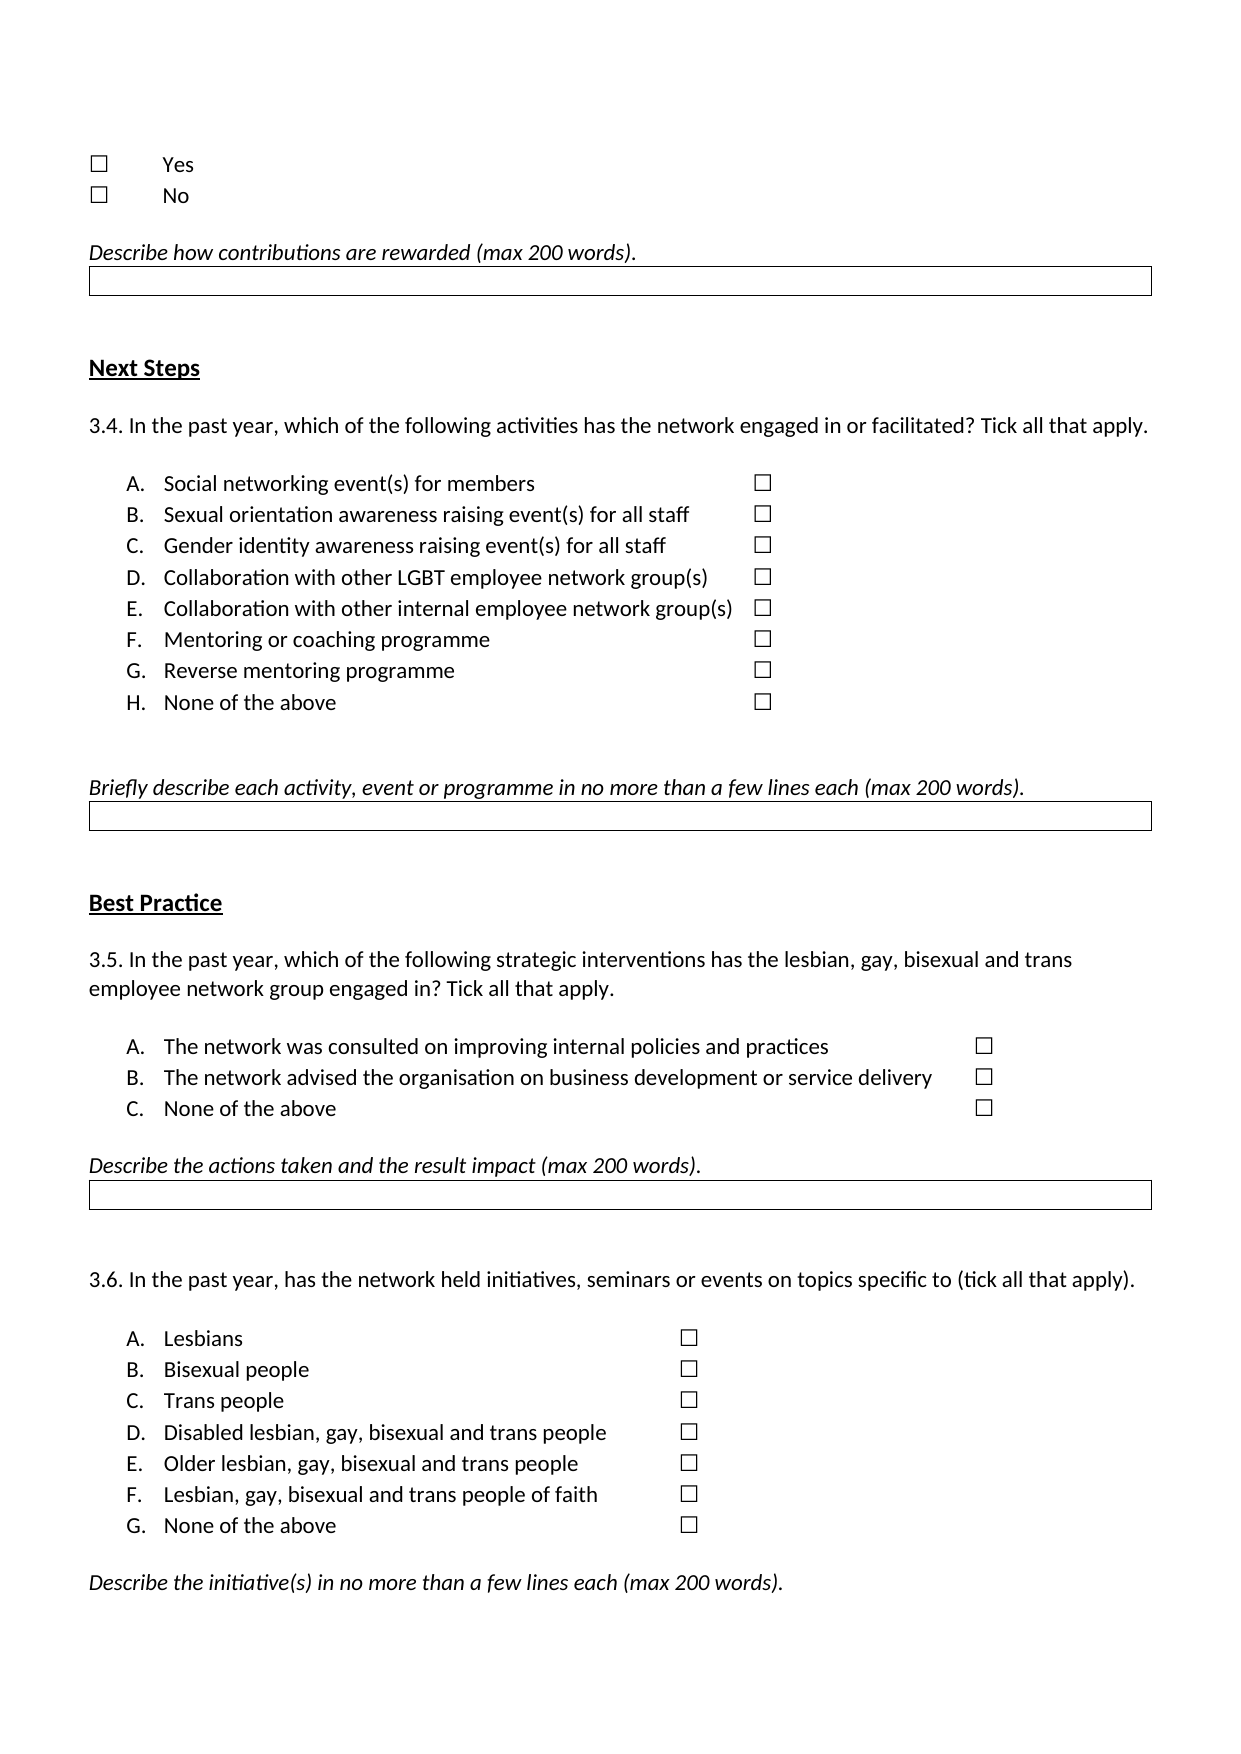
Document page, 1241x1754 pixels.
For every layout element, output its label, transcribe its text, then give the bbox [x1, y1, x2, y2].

table_header [90, 802, 1151, 830]
text Describe the initiative(s) in no more than a few lines each (max 200 words). [89, 1568, 1152, 1596]
list The network was consulted on improving internal policies and practices [126, 1030, 1152, 1061]
list Bisexual people [126, 1353, 1152, 1384]
subtitle Next Steps [89, 352, 1152, 383]
list Gender identity awareness raising event(s) for all staff [126, 529, 1152, 561]
list Disabled lesbian, gay, bisexual and trans people [126, 1415, 1152, 1447]
list Sexual orientation awareness raising event(s) for all staff [126, 498, 1152, 529]
text 3.5. In the past year, which of the following strategic interventions has the lesbian, gay, bisexual and trans employee network group engaged in? Tick all that apply. [89, 946, 1152, 1002]
table_header [90, 1181, 1151, 1208]
list Social networking event(s) for members [126, 467, 1152, 498]
list Collaboration with other internal employee network group(s) [126, 592, 1152, 623]
text No [89, 179, 1152, 210]
list Reverse mentoring programme [126, 654, 1152, 686]
list Trans people [126, 1384, 1152, 1415]
text Describe how contributions are rewarded (max 200 words). [89, 238, 1152, 266]
list Older lesbian, gay, bisexual and trans people [126, 1447, 1152, 1478]
list Lesbians [126, 1322, 1152, 1353]
list The network advised the organisation on business development or service delivery [126, 1061, 1152, 1092]
list None of the above [126, 686, 1152, 717]
list None of the above [126, 1509, 1152, 1540]
text 3.4. In the past year, which of the following activities has the network engaged in or facilitated? Tick all that apply. [89, 411, 1152, 439]
list None of the above [126, 1092, 1152, 1123]
list Lesbian, gay, bisexual and trans people of faith [126, 1478, 1152, 1509]
text Briefly describe each activity, event or programme in no more than a few lines each (max 200 words). [89, 773, 1152, 801]
list Mentoring or coaching programme [126, 623, 1152, 654]
text Describe the actions taken and the result impact (max 200 words). [89, 1151, 1152, 1179]
text Yes [89, 148, 1152, 179]
table_header [90, 267, 1151, 295]
text 3.6. In the past year, has the network held initiatives, seminars or events on topics specific to (tick all that apply). [89, 1266, 1152, 1294]
list Collaboration with other LGBT employee network group(s) [126, 561, 1152, 592]
subtitle Best Practice [89, 887, 1152, 918]
